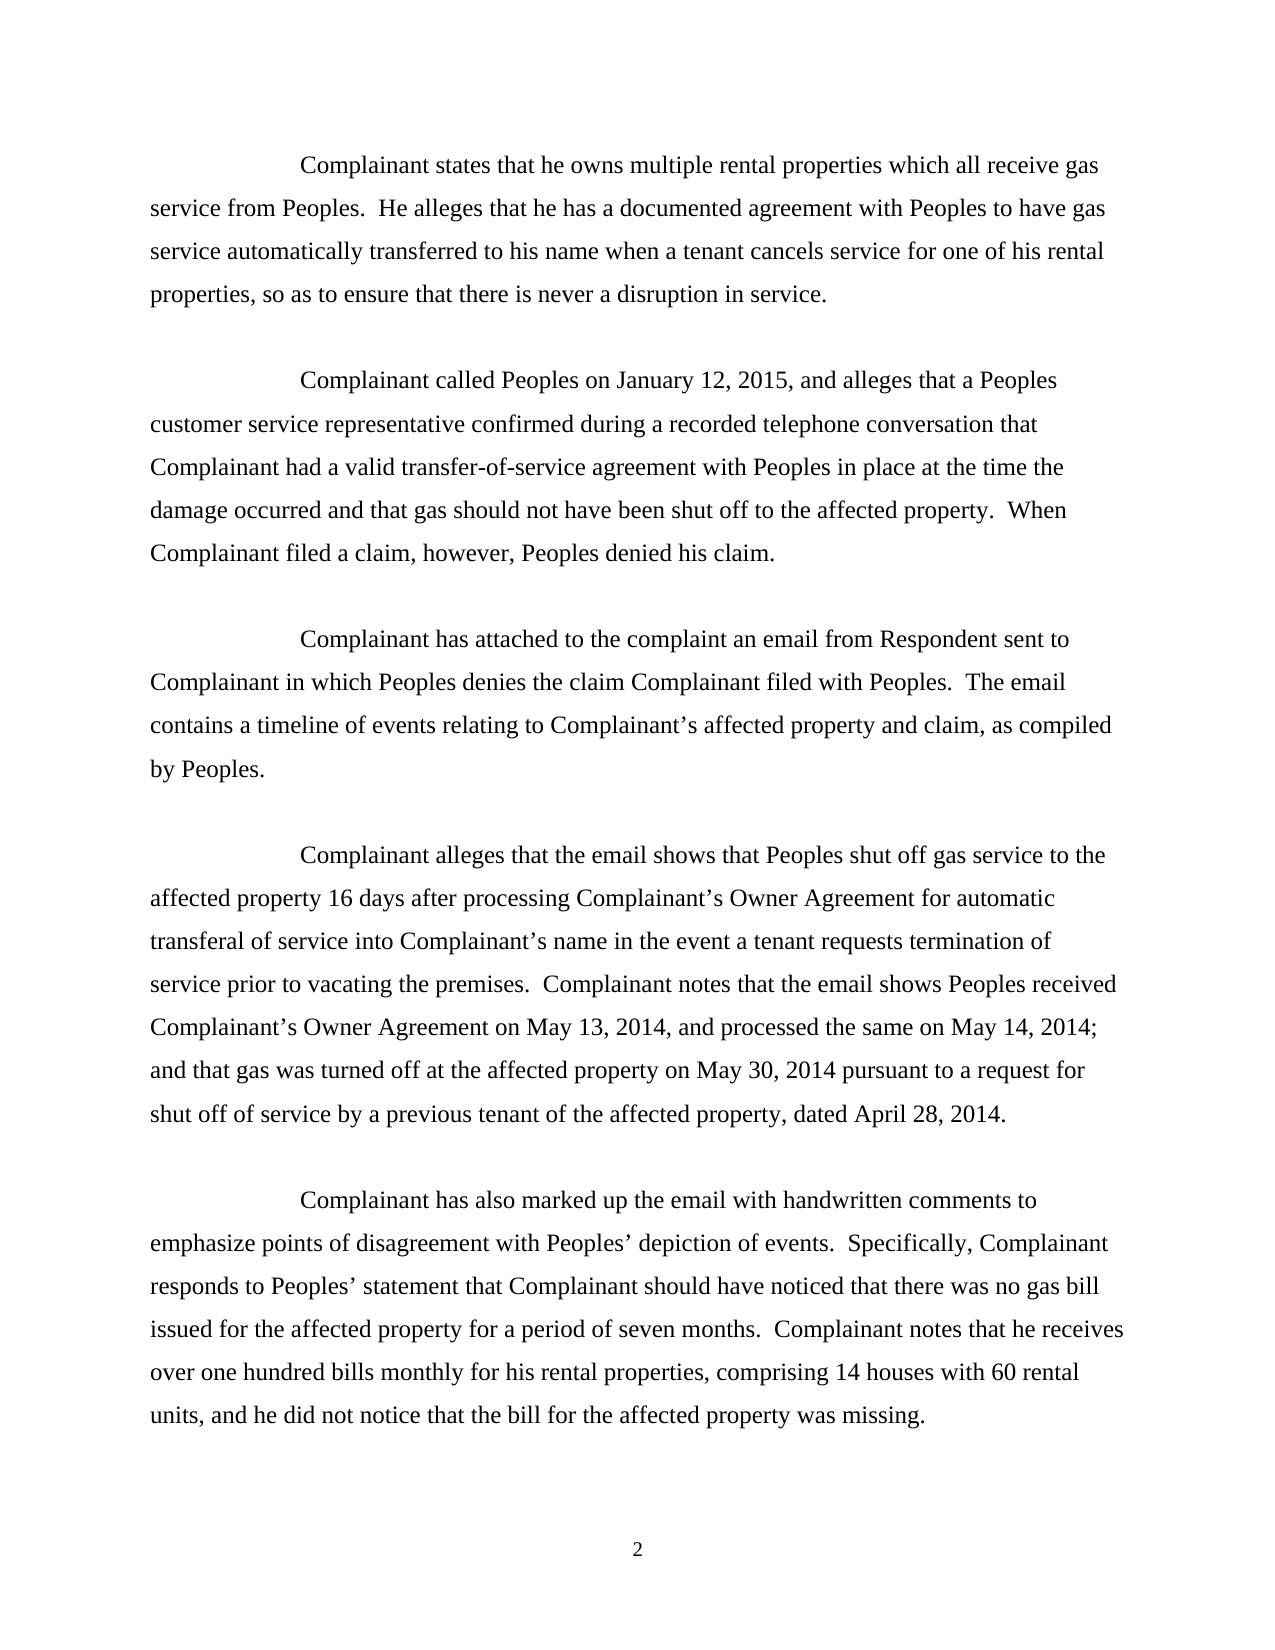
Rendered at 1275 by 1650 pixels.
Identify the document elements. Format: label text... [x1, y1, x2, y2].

text Complainant states that he owns multiple rental properties which all receive gas service from Peoples. He alleges that he has a documented agreement with Peoples to have gas service automatically transferred to his name when a tenant cancels service for one of his rental properties, so as to ensure that there is never a disruption in service. [150, 150, 1125, 308]
text Complainant alleges that the email shows that Peoples shut off gas service to the affected property 16 days after processing Complainant’s Owner Agreement for automatic transferal of service into Complainant’s name in the event a tenant requests termination of service prior to vacating the premises. Complainant notes that the email shows Peoples received Complainant’s Owner Agreement on May 13, 2014, and processed the same on May 14, 2014; and that gas was turned off at the affected property on May 30, 2014 pursuant to a request for shut off of service by a previous tenant of the affected property, dated April 28, 2014. [150, 840, 1125, 1127]
text Complainant has also marked up the email with handwritten comments to emphasize points of disagreement with Peoples’ depiction of events. Specifically, Complainant responds to Peoples’ statement that Complainant should have noticed that there was no gas bill issued for the affected property for a period of seven months. Complainant notes that he receives over one hundred bills monthly for his rental properties, comprising 14 houses with 60 rental units, and he did not notice that the bill for the affected property was missing. [150, 1185, 1125, 1429]
text Complainant called Peoples on January 12, 2015, and alleges that a Peoples customer service representative confirmed during a recorded telephone conversation that Complainant had a valid transfer-of-service agreement with Peoples in place at the time the damage occurred and that gas should not have been shut off to the affected property. When Complainant filed a claim, however, Peoples denied his claim. [150, 366, 1125, 567]
text Complainant has attached to the complaint an email from Respondent sent to Complainant in which Peoples denies the claim Complainant filed with Peoples. The email contains a timeline of events relating to Complainant’s affected property and claim, as compiled by Peoples. [150, 624, 1125, 782]
